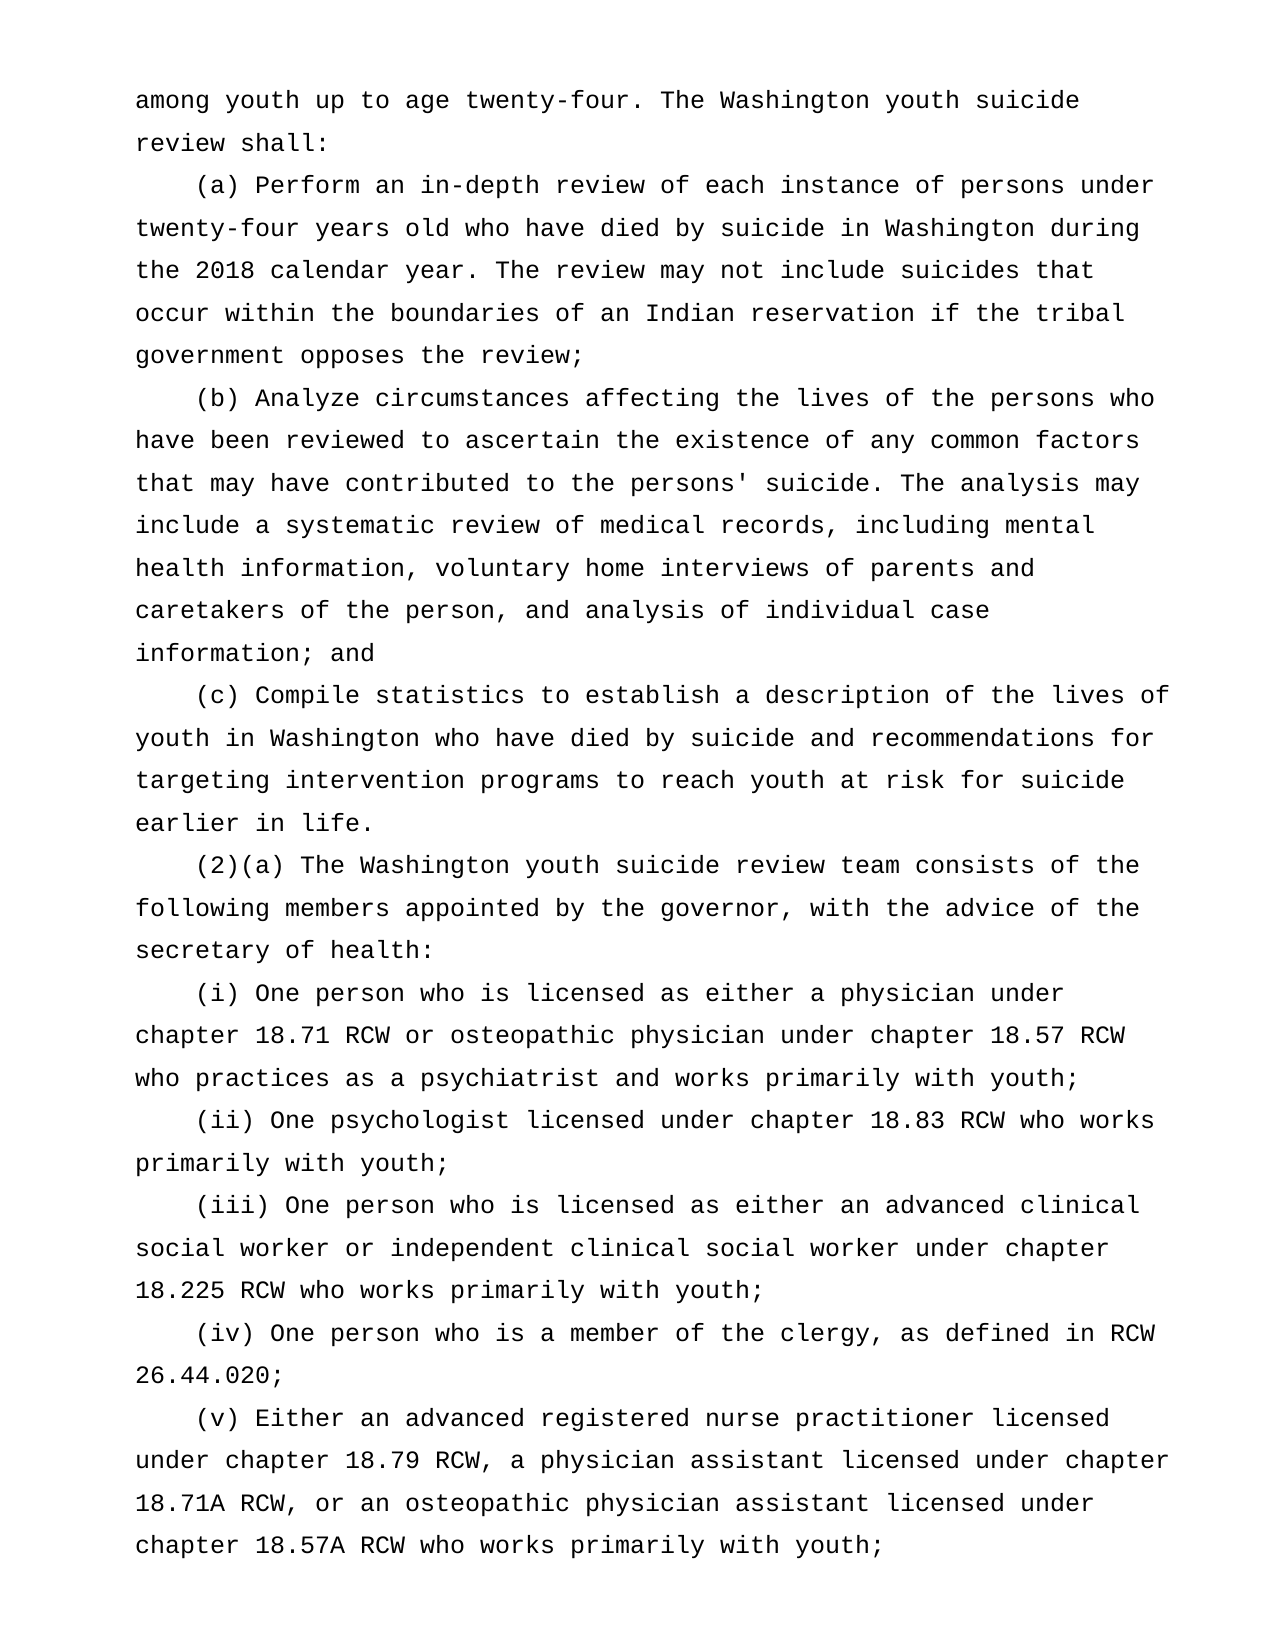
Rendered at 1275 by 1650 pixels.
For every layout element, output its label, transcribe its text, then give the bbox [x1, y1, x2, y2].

text (a) Perform an in-depth review of each instance of persons under twenty-four years old who have died by suicide in Washington during the 2018 calendar year. The review may not include suicides that occur within the boundaries of an Indian reservation if the tribal government opposes the review; [135, 160, 1170, 372]
text (ii) One psychologist licensed under chapter 18.83 RCW who works primarily with youth; [135, 1095, 1170, 1180]
text (b) Analyze circumstances affecting the lives of the persons who have been reviewed to ascertain the existence of any common factors that may have contributed to the persons' suicide. The analysis may include a systematic review of medical records, including mental health information, voluntary home interviews of parents and caretakers of the person, and analysis of individual case information; and [135, 372, 1170, 670]
text (iv) One person who is a member of the clergy, as defined in RCW 26.44.020; [135, 1307, 1170, 1392]
text (iii) One person who is licensed as either an advanced clinical social worker or independent clinical social worker under chapter 18.225 RCW who works primarily with youth; [135, 1180, 1170, 1307]
text (v) Either an advanced registered nurse practitioner licensed under chapter 18.79 RCW, a physician assistant licensed under chapter 18.71A RCW, or an osteopathic physician assistant licensed under chapter 18.57A RCW who works primarily with youth; [135, 1392, 1170, 1562]
text (2)(a) The Washington youth suicide review team consists of the following members appointed by the governor, with the advice of the secretary of health: [135, 840, 1170, 967]
text (c) Compile statistics to establish a description of the lives of youth in Washington who have died by suicide and recommendations for targeting intervention programs to reach youth at risk for suicide earlier in life. [135, 670, 1170, 840]
text (i) One person who is licensed as either a physician under chapter 18.71 RCW or osteopathic physician under chapter 18.57 RCW who practices as a psychiatrist and works primarily with youth; [135, 967, 1170, 1095]
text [135, 75, 1170, 160]
